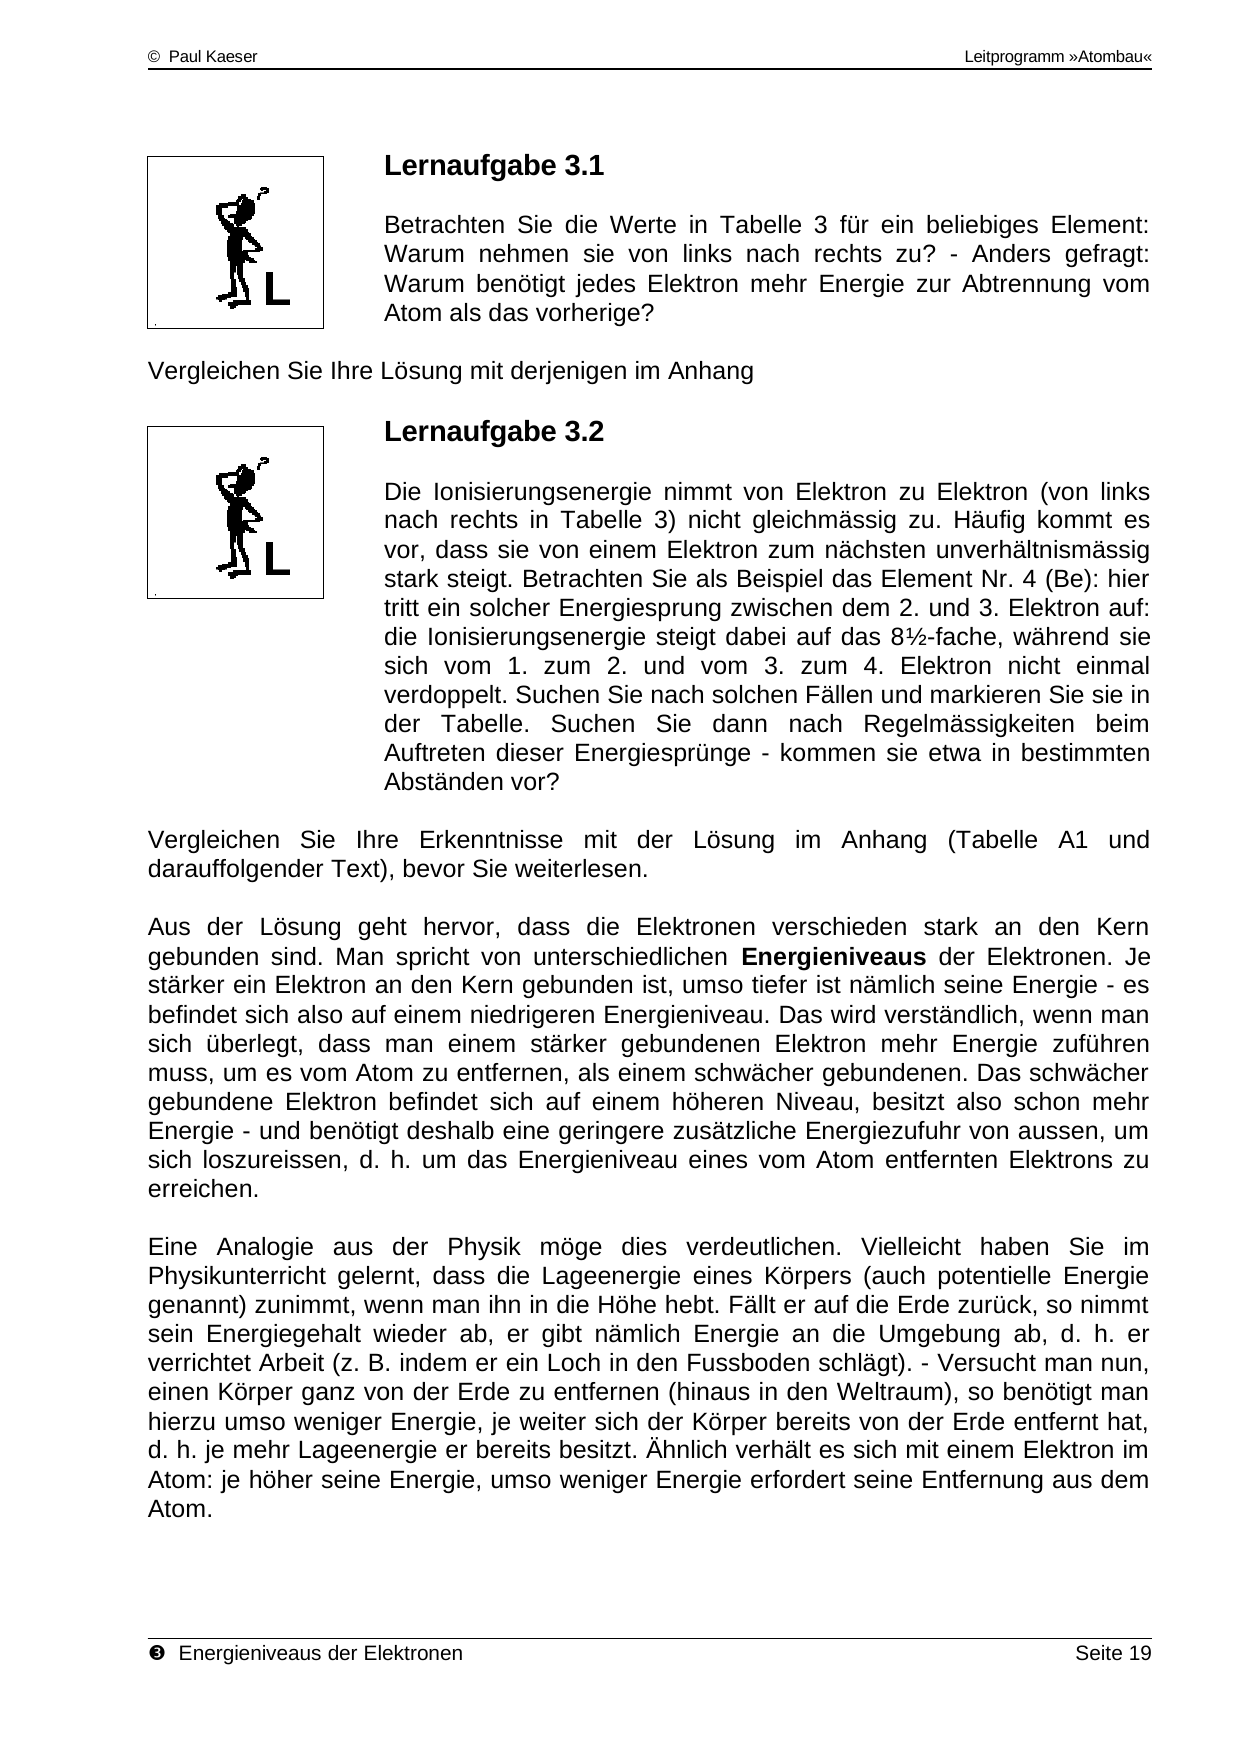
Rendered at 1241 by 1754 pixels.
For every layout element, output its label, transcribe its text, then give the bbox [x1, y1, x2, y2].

text Vergleichen Sie Ihre Lösung mit derjenigen im Anhang [148, 356, 1152, 385]
text Lernaufgabe 3.2 [384, 414, 1152, 447]
text Betrachten Sie die Werte in Tabelle 3 für ein beliebiges Element: Warum nehmen sie von links nach rechts zu? - Anders gefragt: Warum benötigt jedes Elektron mehr Energie zur Abtrennung vom Atom als das vorherige? [384, 210, 1152, 327]
picture [155, 166, 320, 326]
text Vergleichen Sie Ihre Erkenntnisse mit der Lösung im Anhang (Tabelle A1 und darauffolgender Text), bevor Sie weiterlesen. [148, 825, 1152, 883]
text Die Ionisierungsenergie nimmt von Elektron zu Elektron (von links nach rechts in Tabelle 3) nicht gleichmässig zu. Häufig kommt es vor, dass sie von einem Elektron zum nächsten unverhältnismässig stark steigt. Betrachten Sie als Beispiel das Element Nr. 4 (Be): hier tritt ein solcher Energiesprung zwischen dem 2. und 3. Elektron auf: die Ionisierungsenergie steigt dabei auf das 8½-fache, während sie sich vom 1. zum 2. und vom 3. zum 4. Elektron nicht einmal verdoppelt. Suchen Sie nach solchen Fällen und markieren Sie sie in der Tabelle. Suchen Sie dann nach Regelmässigkeiten beim Auftreten dieser Energiesprünge - kommen sie etwa in bestimmten Abständen vor? [384, 476, 1152, 796]
text Eine Analogie aus der Physik möge dies verdeutlichen. Vielleicht haben Sie im Physikunterricht gelernt, dass die Lageenergie eines Körpers (auch potentielle Energie genannt) zunimmt, wenn man ihn in die Höhe hebt. Fällt er auf die Erde zurück, so nimmt sein Energiegehalt wieder ab, er gibt nämlich Energie an die Umgebung ab, d. h. er verrichtet Arbeit (z. B. indem er ein Loch in den Fussboden schlägt). - Versucht man nun, einen Körper ganz von der Erde zu entfernen (hinaus in den Weltraum), so benötigt man hierzu umso weniger Energie, je weiter sich der Körper bereits von der Erde entfernt hat, d. h. je mehr Lageenergie er bereits besitzt. Ähnlich verhält es sich mit einem Elektron im Atom: je höher seine Energie, umso weniger Energie erfordert seine Entfernung aus dem Atom. [148, 1232, 1152, 1523]
text Aus der Lösung geht hervor, dass die Elektronen verschieden stark an den Kern gebunden sind. Man spricht von unterschiedlichen Energieniveaus der Elektronen. Je stärker ein Elektron an den Kern gebunden ist, umso tiefer ist nämlich seine Energie - es befindet sich also auf einem niedrigeren Energieniveau. Das wird verständlich, wenn man sich überlegt, dass man einem stärker gebundenen Elektron mehr Energie zuführen muss, um es vom Atom zu entfernen, als einem schwächer gebundenen. Das schwächer gebundene Elektron befindet sich auf einem höheren Niveau, besitzt also schon mehr Energie - und benötigt deshalb eine geringere zusätzliche Energiezufuhr von aussen, um sich loszureissen, d. h. um das Energieniveau eines vom Atom entfernten Elektrons zu erreichen. [148, 912, 1152, 1203]
text Lernaufgabe 3.1 [384, 148, 1152, 181]
picture [155, 436, 320, 596]
